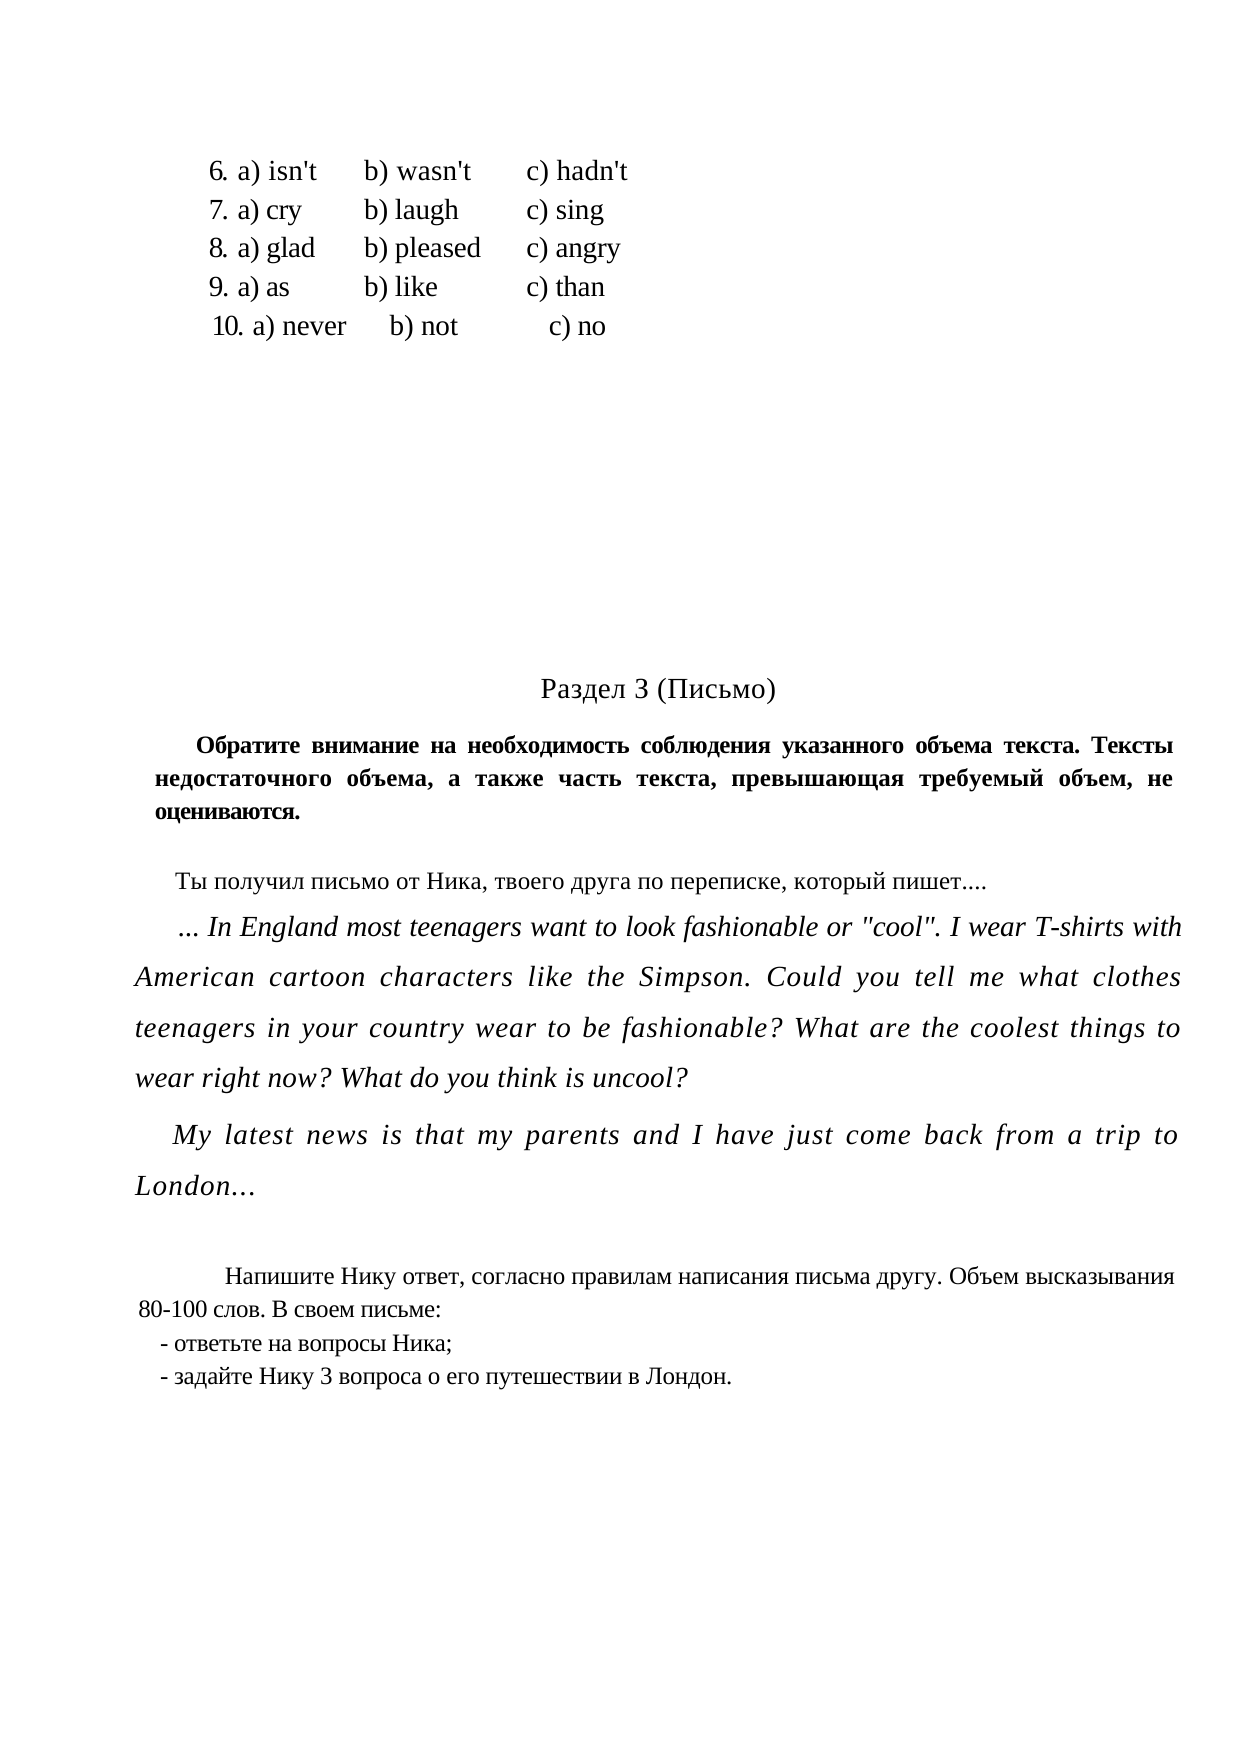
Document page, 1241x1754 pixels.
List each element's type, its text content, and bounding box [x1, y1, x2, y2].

list a) as b) like c) than [208, 266, 1185, 304]
text My latest news is that my parents and I have just come back from a trip to London... [135, 1103, 1181, 1205]
list a) isn't b) wasn't с) hadn't [208, 150, 1185, 188]
text ... In England most teenagers want to look fashionable or "cool". I wear T-shirts with American cartoon characters like the Simpson. Could you tell me what clothes teenagers in your country wear to be fashionable? What are the coolest things to wear right now? What do you think is uncool? [134, 896, 1183, 1098]
list a) cry b) laugh c) sing [208, 188, 1185, 227]
text 10. a) never b) not c) no [211, 304, 1185, 343]
list ответьте на вопросы Ника; [160, 1324, 1185, 1358]
text Обратите внимание на необходимость соблюдения указанного объема текста. Тексты недостаточного объема, а также часть текста, превышающая требуемый объем, не оцениваются. [154, 727, 1174, 826]
text Напишите Нику ответ, согласно правилам написания письма другу. Объем высказывания 80-100 слов. В своем письме: [138, 1257, 1185, 1324]
list задайте Нику 3 вопроса о его путешествии в Лондон. [160, 1358, 1185, 1391]
list a) glad b) pleased c) angry [208, 227, 1185, 266]
text Ты получил письмо от Ника, твоего друга по переписке, который пишет.... [175, 866, 1185, 894]
text Раздел З (Письмо) [134, 671, 1182, 705]
